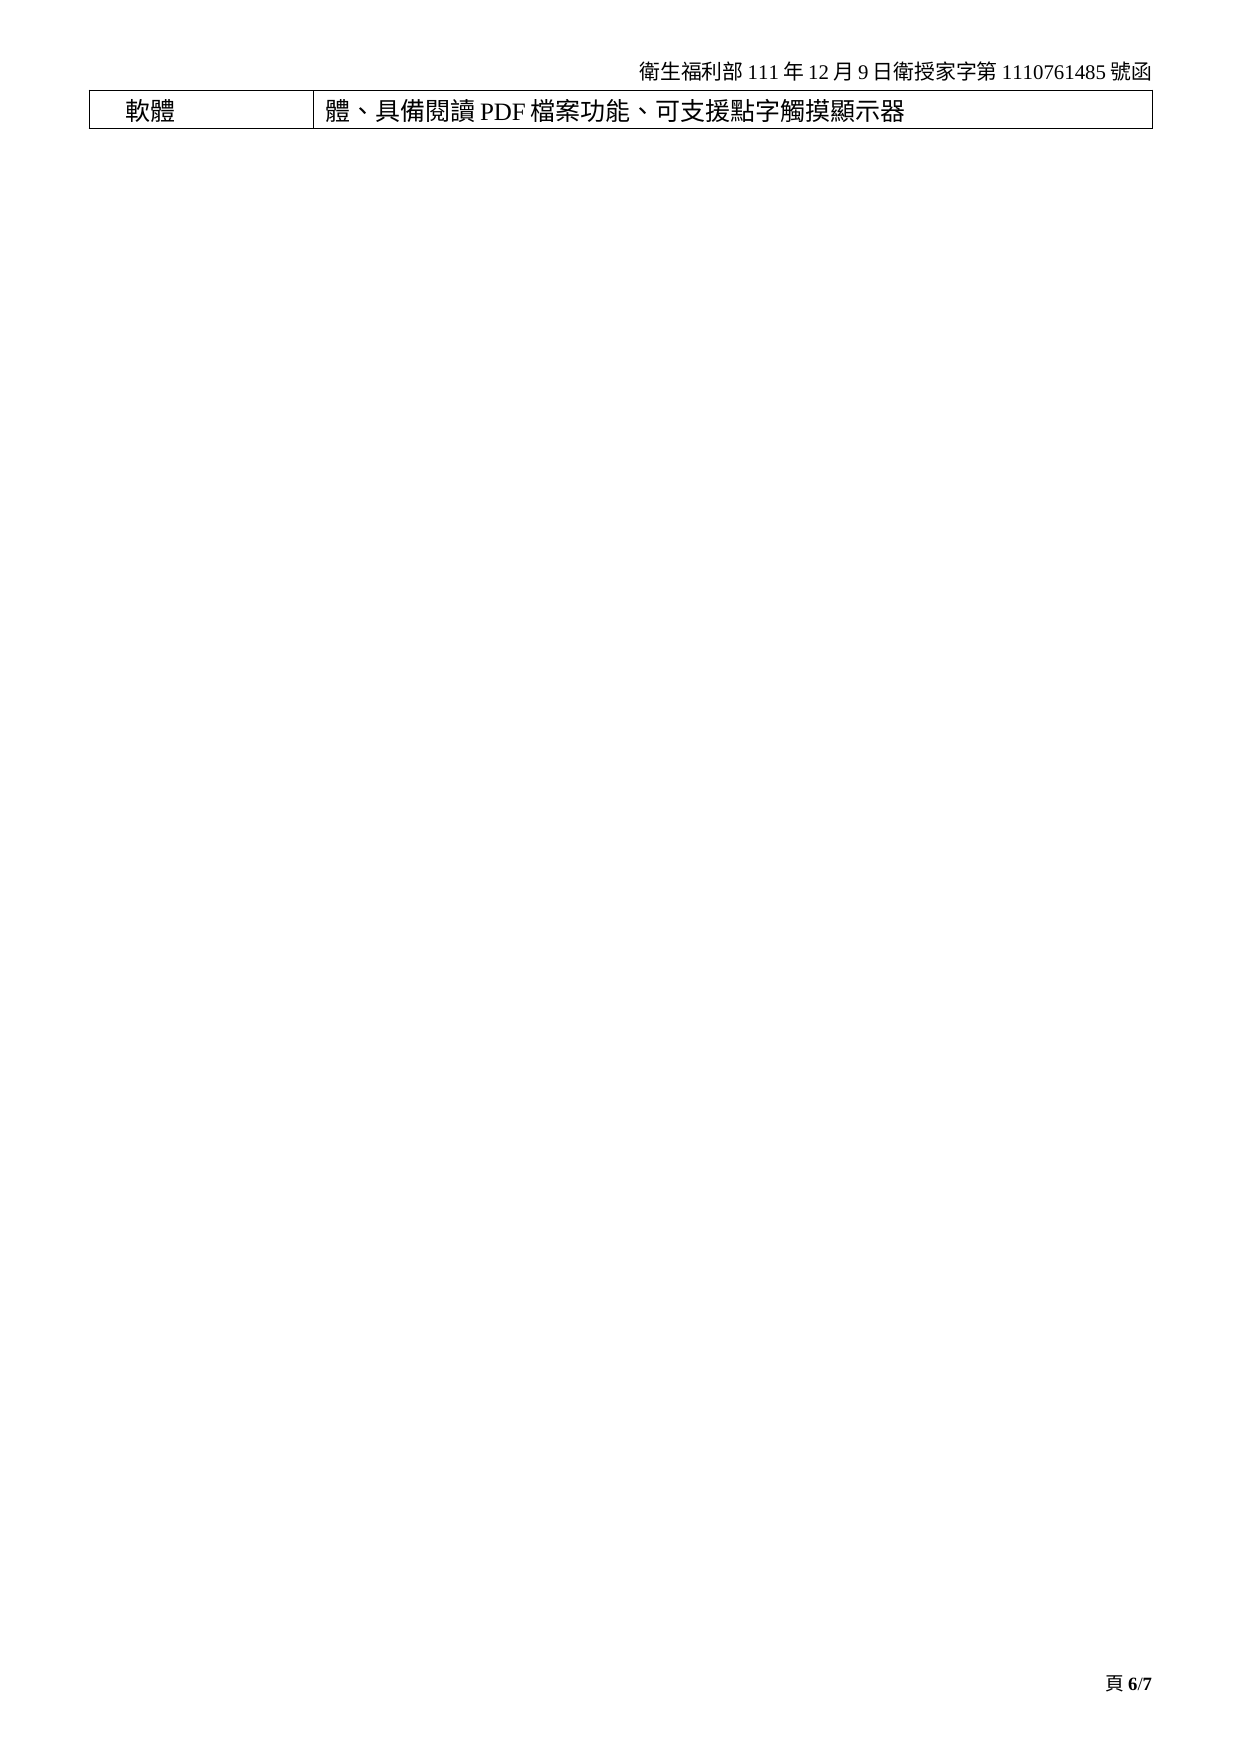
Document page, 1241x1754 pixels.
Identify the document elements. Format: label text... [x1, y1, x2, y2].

table_cell □視障用螢幕報讀軟體 [90, 91, 313, 128]
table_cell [314, 91, 1152, 128]
